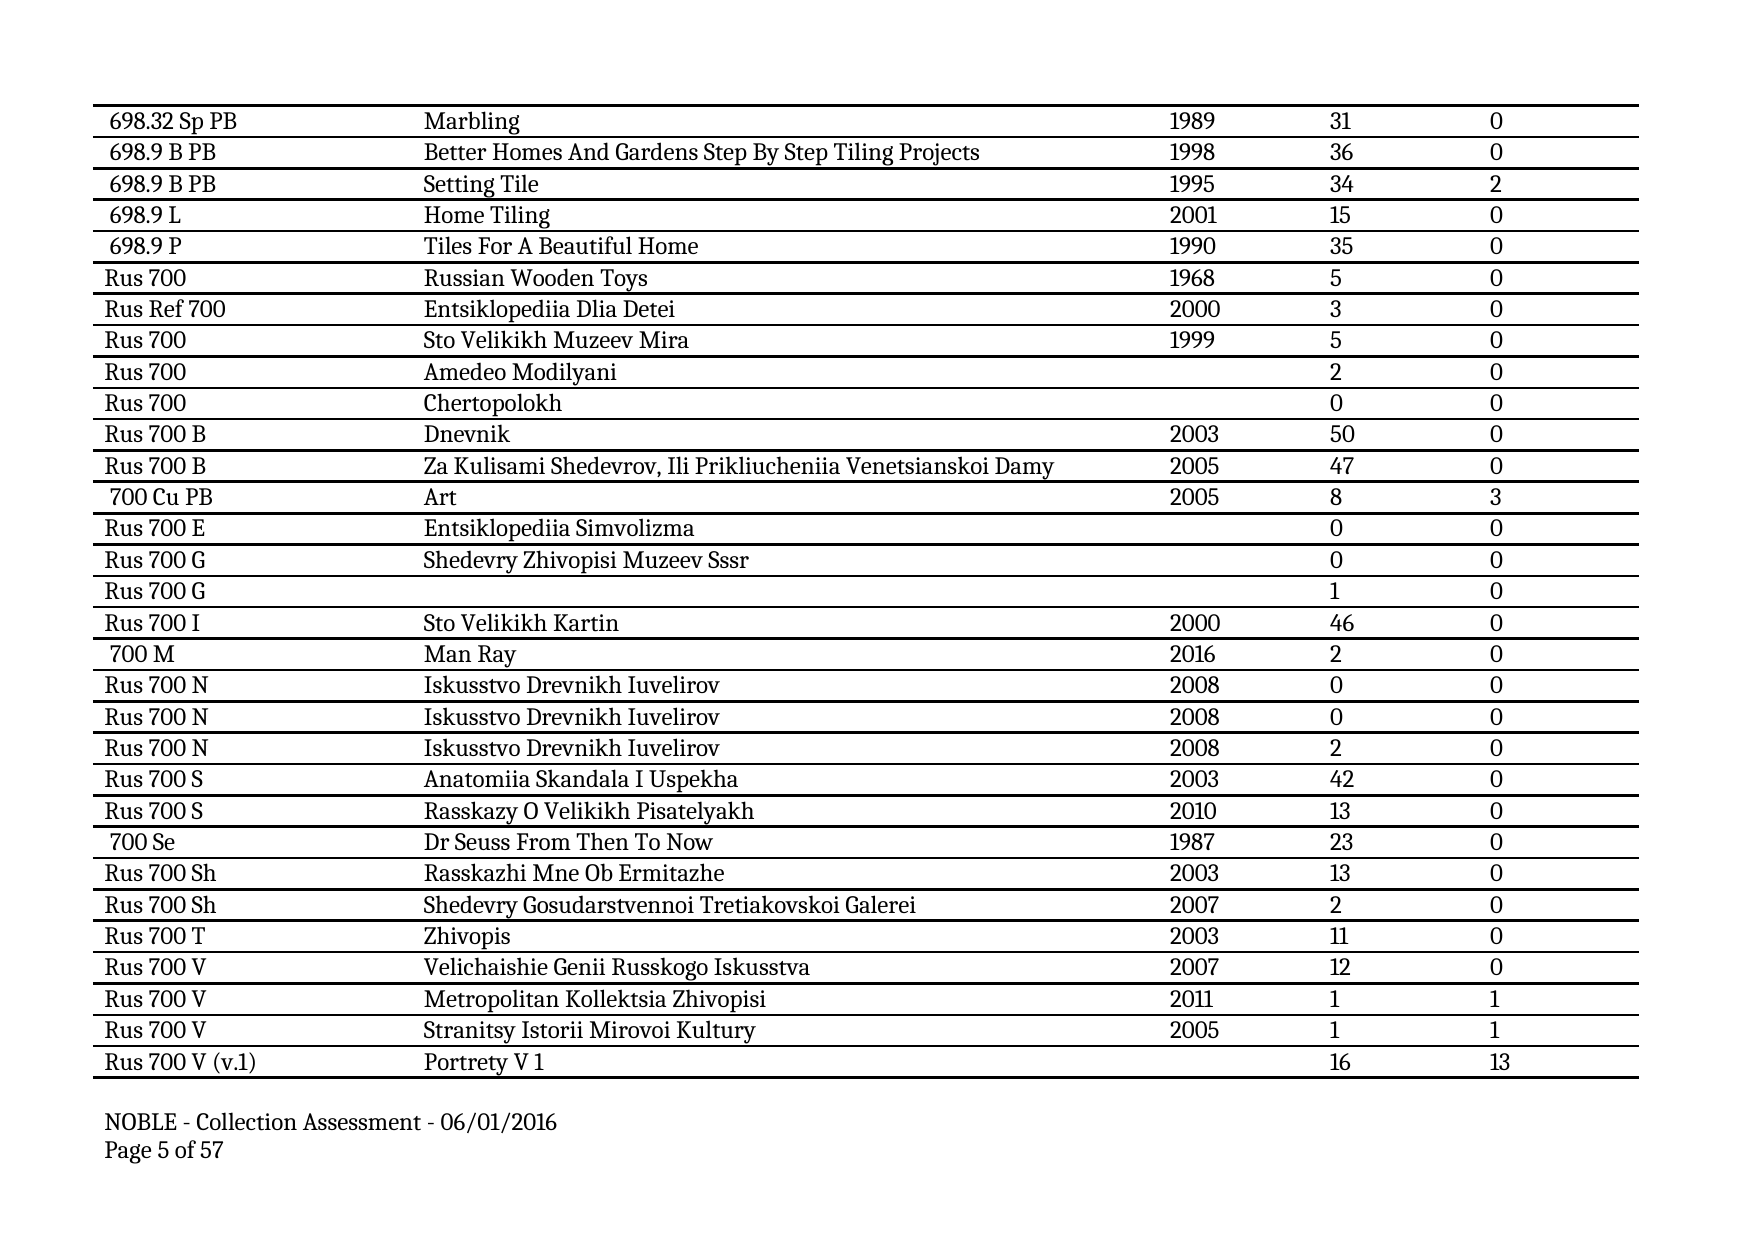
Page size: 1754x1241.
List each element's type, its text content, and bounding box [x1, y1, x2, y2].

table_cell 2008 [1159, 734, 1319, 763]
table_cell 0 [1479, 703, 1638, 731]
table_cell 0 [1479, 358, 1638, 386]
table_cell Rus 700 Sh [93, 859, 412, 888]
table_cell 34 [1319, 170, 1478, 198]
table_cell 1999 [1159, 326, 1319, 355]
table_cell 0 [1319, 389, 1478, 418]
table_cell 2008 [1159, 671, 1319, 700]
table_cell Home Tiling [413, 201, 1159, 229]
table_cell Entsiklopediia Dlia Detei [413, 295, 1159, 324]
table_cell Art [413, 483, 1159, 512]
table_cell 0 [1479, 734, 1638, 763]
table_cell 2000 [1159, 295, 1319, 324]
table_cell 0 [1319, 546, 1478, 574]
table_cell Metropolitan Kollektsia Zhivopisi [413, 985, 1159, 1013]
table_cell [1159, 1047, 1319, 1076]
table_cell 2000 [1159, 608, 1319, 637]
table_cell 0 [1479, 891, 1638, 919]
table_cell 2007 [1159, 953, 1319, 982]
table_cell 47 [1319, 452, 1478, 480]
table_cell [1159, 577, 1319, 606]
table_cell Man Ray [413, 640, 1159, 668]
table_cell Rus 700 G [93, 577, 412, 606]
table_cell [1159, 546, 1319, 574]
table_cell 2 [1479, 170, 1638, 198]
table_cell 2005 [1159, 452, 1319, 480]
table_cell 1 [1479, 1016, 1638, 1045]
table_cell 13 [1319, 859, 1478, 888]
table_cell 0 [1479, 765, 1638, 794]
table_cell 1998 [1159, 138, 1319, 167]
table_cell 5 [1319, 264, 1478, 292]
table_cell Dr Seuss From Then To Now [413, 828, 1159, 857]
table_cell 698.9 B PB [93, 170, 412, 198]
table_cell 1 [1319, 577, 1478, 606]
table_cell 2005 [1159, 483, 1319, 512]
table_cell Iskusstvo Drevnikh Iuvelirov [413, 734, 1159, 763]
table_cell Sto Velikikh Kartin [413, 608, 1159, 637]
table_cell 0 [1479, 671, 1638, 700]
table_cell Zhivopis [413, 922, 1159, 951]
table_cell [1159, 358, 1319, 386]
table_cell [1159, 389, 1319, 418]
table_cell Marbling [413, 107, 1159, 136]
table_cell Rus 700 S [93, 765, 412, 794]
table_cell Rus 700 V [93, 985, 412, 1013]
table_cell 3 [1479, 483, 1638, 512]
table_cell Rus 700 S [93, 797, 412, 825]
table_cell Rus 700 [93, 264, 412, 292]
table_cell Rus 700 I [93, 608, 412, 637]
table_cell 36 [1319, 138, 1478, 167]
table_cell 2008 [1159, 703, 1319, 731]
table_cell 1 [1319, 985, 1478, 1013]
table_cell 13 [1319, 797, 1478, 825]
table_cell Rus 700 [93, 326, 412, 355]
table_cell 2003 [1159, 765, 1319, 794]
table_cell 2003 [1159, 859, 1319, 888]
table_cell Dnevnik [413, 420, 1159, 449]
table_cell Za Kulisami Shedevrov, Ili Prikliucheniia Venetsianskoi Damy [413, 452, 1159, 480]
table_cell [1159, 515, 1319, 543]
table_cell 42 [1319, 765, 1478, 794]
table_cell 2007 [1159, 891, 1319, 919]
table_cell Rus 700 B [93, 420, 412, 449]
table_cell 0 [1479, 608, 1638, 637]
table_cell 0 [1479, 389, 1638, 418]
table_cell 2016 [1159, 640, 1319, 668]
table_cell 1 [1319, 1016, 1478, 1045]
table_cell Rus 700 [93, 358, 412, 386]
table_cell 0 [1479, 138, 1638, 167]
table_cell Better Homes And Gardens Step By Step Tiling Projects [413, 138, 1159, 167]
table_cell Tiles For A Beautiful Home [413, 232, 1159, 261]
table_cell 2005 [1159, 1016, 1319, 1045]
table_cell 698.9 B PB [93, 138, 412, 167]
table_cell 15 [1319, 201, 1478, 229]
table_cell Rus 700 B [93, 452, 412, 480]
table_cell Rus 700 V (v.1) [93, 1047, 412, 1076]
table_cell 35 [1319, 232, 1478, 261]
table_cell 2010 [1159, 797, 1319, 825]
table_cell Rus 700 G [93, 546, 412, 574]
table_cell 700 M [93, 640, 412, 668]
table_cell 0 [1479, 232, 1638, 261]
table_cell 11 [1319, 922, 1478, 951]
table_cell Rus 700 [93, 389, 412, 418]
table_cell Rasskazy O Velikikh Pisatelyakh [413, 797, 1159, 825]
table_cell 1 [1479, 985, 1638, 1013]
table_cell Shedevry Zhivopisi Muzeev Sssr [413, 546, 1159, 574]
table_cell Entsiklopediia Simvolizma [413, 515, 1159, 543]
table_cell 0 [1479, 295, 1638, 324]
table_cell 1995 [1159, 170, 1319, 198]
table_cell 700 Se [93, 828, 412, 857]
table_cell 2 [1319, 891, 1478, 919]
table_cell 0 [1479, 326, 1638, 355]
table_cell Russian Wooden Toys [413, 264, 1159, 292]
table_cell Rus 700 T [93, 922, 412, 951]
table_cell 0 [1479, 107, 1638, 136]
table_cell Rasskazhi Mne Ob Ermitazhe [413, 859, 1159, 888]
table_cell 2003 [1159, 922, 1319, 951]
table_cell Iskusstvo Drevnikh Iuvelirov [413, 671, 1159, 700]
table_cell 1968 [1159, 264, 1319, 292]
table_cell Anatomiia Skandala I Uspekha [413, 765, 1159, 794]
table_cell 2 [1319, 358, 1478, 386]
table_cell 0 [1479, 828, 1638, 857]
table_cell 1989 [1159, 107, 1319, 136]
table_cell 0 [1479, 420, 1638, 449]
table_cell 31 [1319, 107, 1478, 136]
table_cell 2011 [1159, 985, 1319, 1013]
table_cell 23 [1319, 828, 1478, 857]
table_cell 0 [1479, 953, 1638, 982]
table_cell 0 [1479, 452, 1638, 480]
table_cell 700 Cu PB [93, 483, 412, 512]
table_cell 3 [1319, 295, 1478, 324]
table_cell Shedevry Gosudarstvennoi Tretiakovskoi Galerei [413, 891, 1159, 919]
table_cell 0 [1319, 671, 1478, 700]
table_cell Rus 700 N [93, 703, 412, 731]
table_cell 5 [1319, 326, 1478, 355]
table_cell 698.9 L [93, 201, 412, 229]
table_cell [413, 577, 1159, 606]
table_cell 1990 [1159, 232, 1319, 261]
table_cell 0 [1479, 922, 1638, 951]
table_cell Rus Ref 700 [93, 295, 412, 324]
table_cell 16 [1319, 1047, 1478, 1076]
table_cell Chertopolokh [413, 389, 1159, 418]
table_cell 2 [1319, 640, 1478, 668]
table_cell Rus 700 Sh [93, 891, 412, 919]
table_cell Iskusstvo Drevnikh Iuvelirov [413, 703, 1159, 731]
table_cell Stranitsy Istorii Mirovoi Kultury [413, 1016, 1159, 1045]
table_cell 0 [1479, 640, 1638, 668]
table_cell 0 [1479, 546, 1638, 574]
table_cell 1987 [1159, 828, 1319, 857]
table_cell 2003 [1159, 420, 1319, 449]
table_cell 50 [1319, 420, 1478, 449]
table_cell 12 [1319, 953, 1478, 982]
table_cell Sto Velikikh Muzeev Mira [413, 326, 1159, 355]
table_cell 0 [1479, 797, 1638, 825]
table_cell Setting Tile [413, 170, 1159, 198]
table_cell Portrety V 1 [413, 1047, 1159, 1076]
table_cell Rus 700 V [93, 953, 412, 982]
table_cell Rus 700 N [93, 734, 412, 763]
table_cell 8 [1319, 483, 1478, 512]
table_cell 0 [1479, 515, 1638, 543]
table_cell 0 [1479, 201, 1638, 229]
table_cell 13 [1479, 1047, 1638, 1076]
table_cell 2001 [1159, 201, 1319, 229]
table_cell 0 [1479, 577, 1638, 606]
table_cell 46 [1319, 608, 1478, 637]
table_cell 0 [1479, 264, 1638, 292]
table_cell 698.9 P [93, 232, 412, 261]
table_cell 2 [1319, 734, 1478, 763]
table_cell 0 [1319, 515, 1478, 543]
table_cell Amedeo Modilyani [413, 358, 1159, 386]
table_cell 698.32 Sp PB [93, 107, 412, 136]
table_cell Velichaishie Genii Russkogo Iskusstva [413, 953, 1159, 982]
table_cell Rus 700 E [93, 515, 412, 543]
table_cell 0 [1319, 703, 1478, 731]
table_cell 0 [1479, 859, 1638, 888]
table_cell Rus 700 V [93, 1016, 412, 1045]
table_cell Rus 700 N [93, 671, 412, 700]
